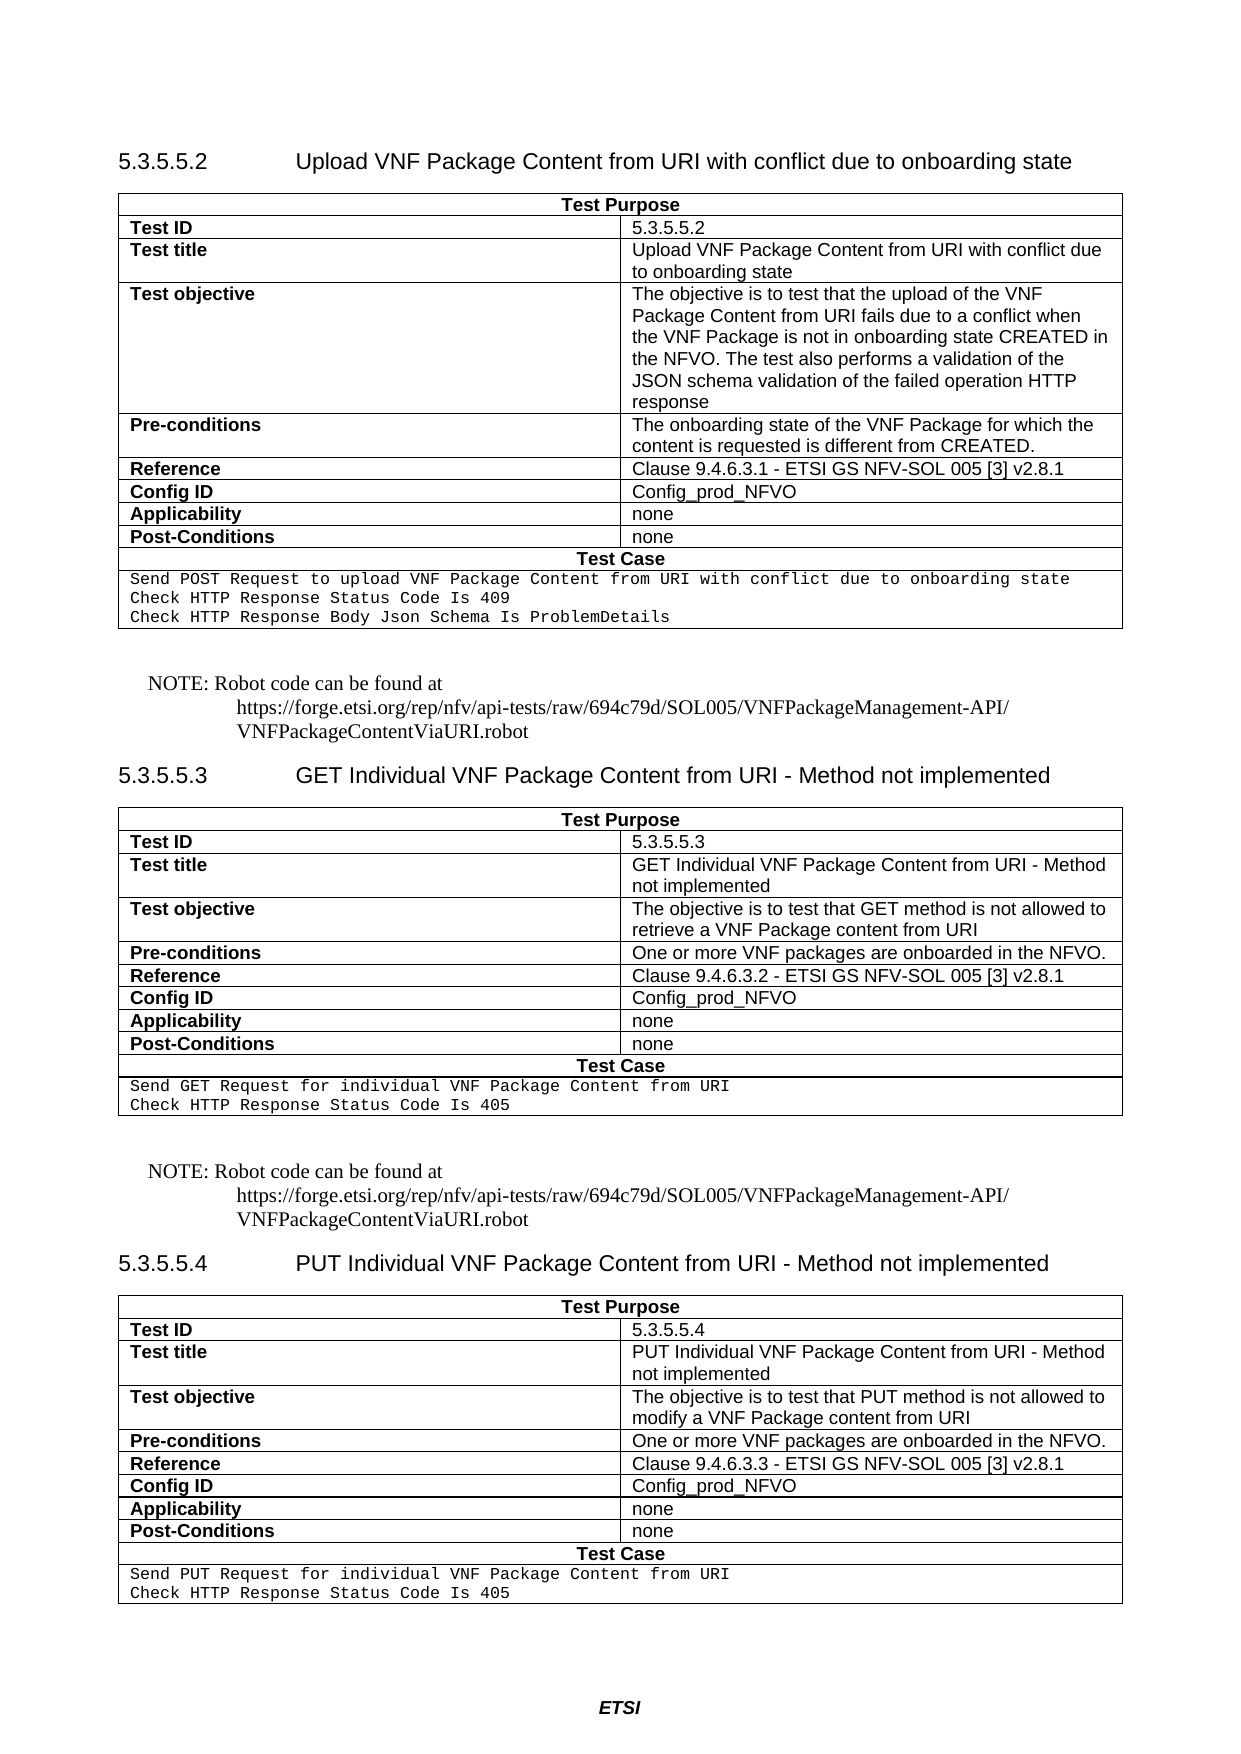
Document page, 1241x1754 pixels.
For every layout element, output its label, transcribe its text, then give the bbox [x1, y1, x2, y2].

subtitle 5.3.5.5.3 GET Individual VNF Package Content from URI - Method not implemented [118, 762, 1122, 788]
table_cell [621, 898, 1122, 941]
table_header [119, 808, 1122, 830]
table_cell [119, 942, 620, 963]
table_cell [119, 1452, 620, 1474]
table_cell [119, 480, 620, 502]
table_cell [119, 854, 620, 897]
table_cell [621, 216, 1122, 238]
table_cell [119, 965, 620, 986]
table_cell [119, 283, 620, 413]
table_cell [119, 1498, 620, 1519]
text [148, 1159, 1122, 1231]
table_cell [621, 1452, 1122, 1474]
subtitle 5.3.5.5.2 Upload VNF Package Content from URI with conflict due to onboarding state [118, 148, 1122, 174]
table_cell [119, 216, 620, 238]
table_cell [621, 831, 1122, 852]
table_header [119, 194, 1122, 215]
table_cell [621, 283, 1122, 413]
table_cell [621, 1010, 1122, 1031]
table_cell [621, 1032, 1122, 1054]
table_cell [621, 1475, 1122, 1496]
subtitle 5.3.5.5.4 PUT Individual VNF Package Content from URI - Method not implemented [118, 1250, 1122, 1276]
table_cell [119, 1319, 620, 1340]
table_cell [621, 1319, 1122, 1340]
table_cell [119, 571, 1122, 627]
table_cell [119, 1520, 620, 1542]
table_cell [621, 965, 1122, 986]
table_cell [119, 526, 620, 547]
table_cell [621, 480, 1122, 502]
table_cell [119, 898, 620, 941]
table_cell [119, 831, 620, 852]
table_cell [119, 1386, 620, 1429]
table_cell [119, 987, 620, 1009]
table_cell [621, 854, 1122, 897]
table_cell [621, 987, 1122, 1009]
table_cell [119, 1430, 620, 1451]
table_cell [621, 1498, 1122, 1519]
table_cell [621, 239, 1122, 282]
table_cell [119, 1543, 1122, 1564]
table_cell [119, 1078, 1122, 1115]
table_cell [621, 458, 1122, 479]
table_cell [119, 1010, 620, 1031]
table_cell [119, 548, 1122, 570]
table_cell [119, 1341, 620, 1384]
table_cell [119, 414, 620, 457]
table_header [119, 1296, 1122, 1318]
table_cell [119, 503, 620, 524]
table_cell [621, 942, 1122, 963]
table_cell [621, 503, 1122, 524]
text NOTE: Robot code can be found at https://forge.etsi.org/rep/nfv/api-tests/raw/694c79d/SOL005/VNFPackageManagement-API/VNFPackageContentViaURI.robot [148, 671, 1122, 743]
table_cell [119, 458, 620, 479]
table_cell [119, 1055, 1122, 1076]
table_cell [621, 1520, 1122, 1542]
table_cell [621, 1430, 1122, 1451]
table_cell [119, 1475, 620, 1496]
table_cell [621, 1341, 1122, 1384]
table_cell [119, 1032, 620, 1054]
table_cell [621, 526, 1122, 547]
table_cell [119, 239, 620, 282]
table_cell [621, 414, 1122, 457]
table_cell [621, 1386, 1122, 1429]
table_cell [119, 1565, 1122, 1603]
